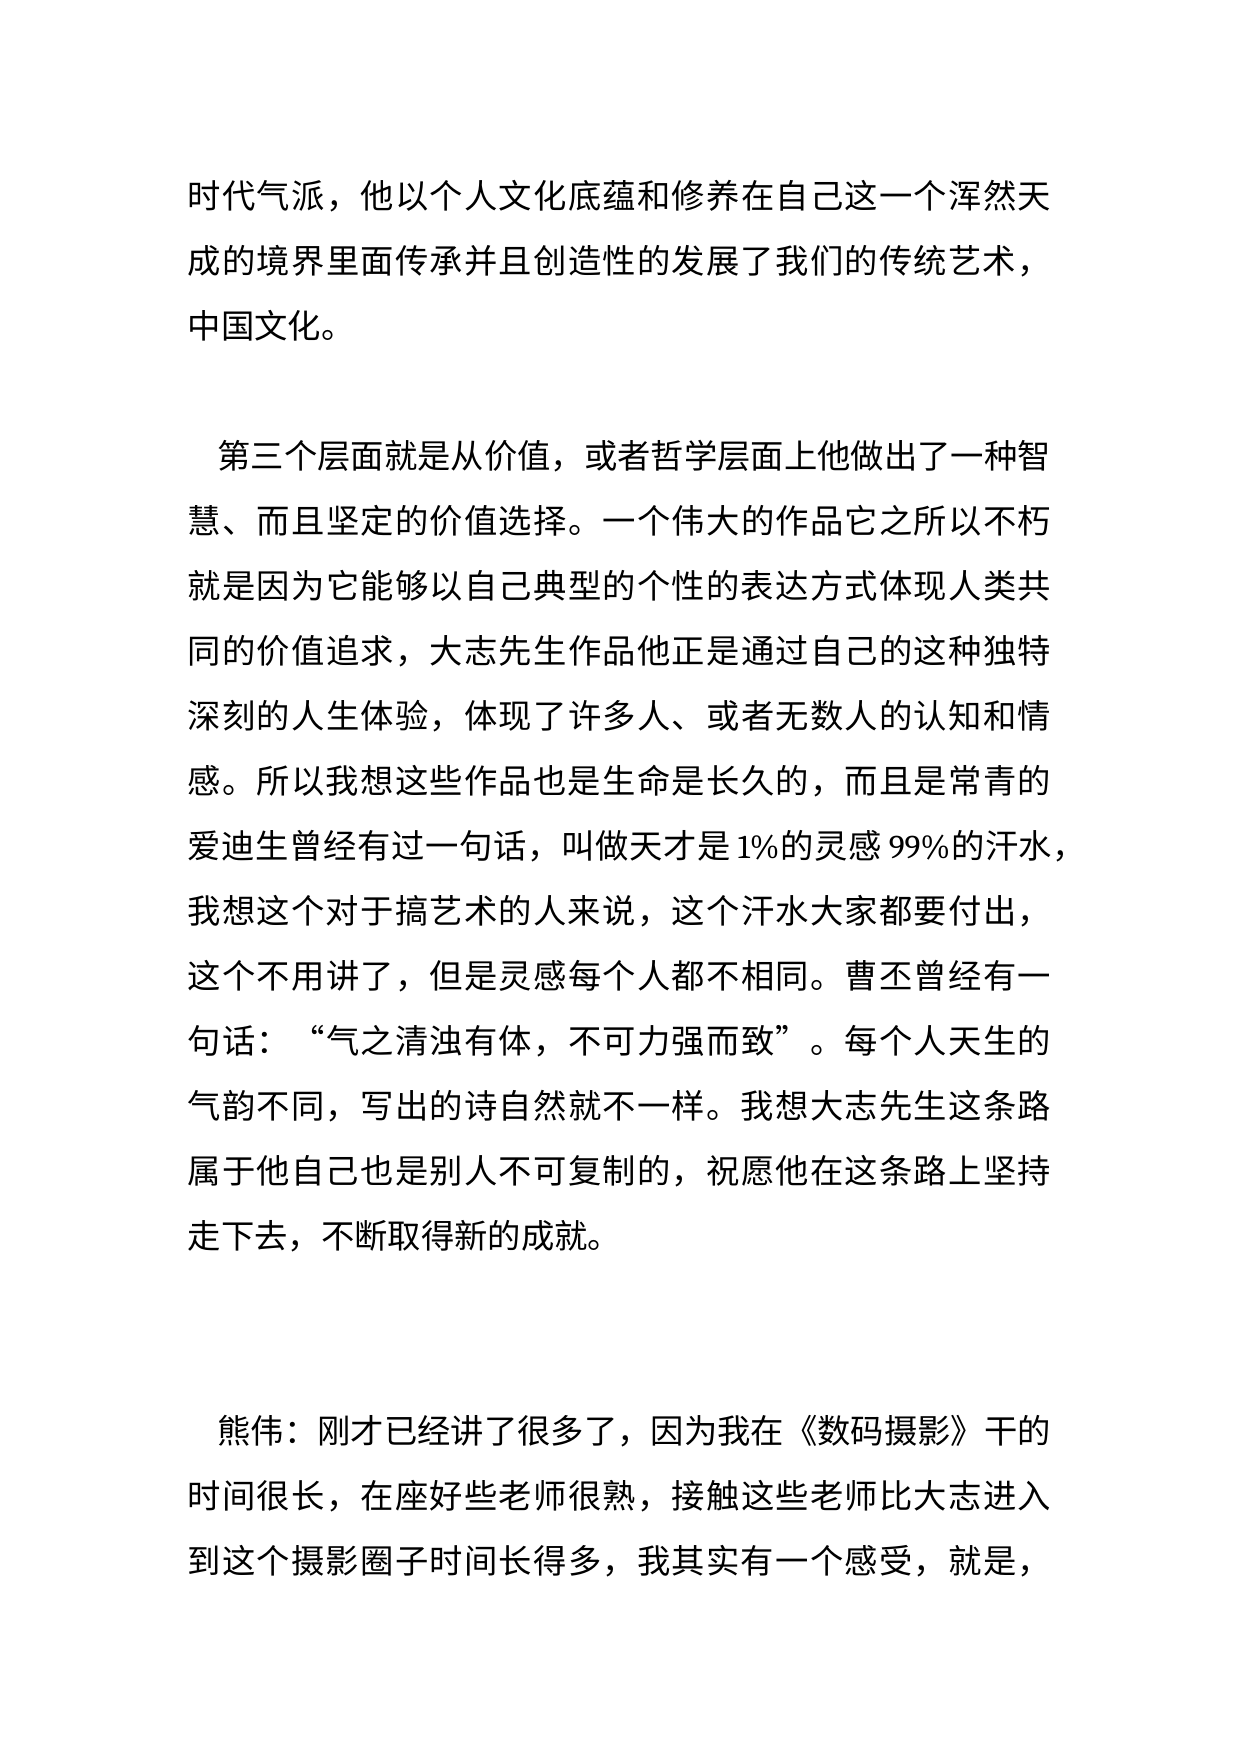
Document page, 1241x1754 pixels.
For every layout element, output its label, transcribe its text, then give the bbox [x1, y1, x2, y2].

text 第三个层面就是从价值，或者哲学层面上他做出了一种智慧、而且坚定的价值选择。一个伟大的作品它之所以不朽，就是因为它能够以自己典型的个性的表达方式体现人类共同的价值追求，大志先生作品他正是通过自己的这种独特深刻的人生体验，体现了许多人、或者无数人的认知和情感。所以我想这些作品也是生命是长久的，而且是常青的。爱迪生曾经有过一句话，叫做天才是1%的灵感99%的汗水，我想这个对于搞艺术的人来说，这个汗水大家都要付出，这个不用讲了，但是灵感每个人都不相同。曹丕曾经有一句话：“气之清浊有体，不可力强而致”。每个人天生的气韵不同，写出的诗自然就不一样。我想大志先生这条路属于他自己也是别人不可复制的，祝愿他在这条路上坚持走下去，不断取得新的成就。 [187, 422, 1053, 1267]
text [187, 162, 1053, 357]
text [187, 1397, 1053, 1592]
